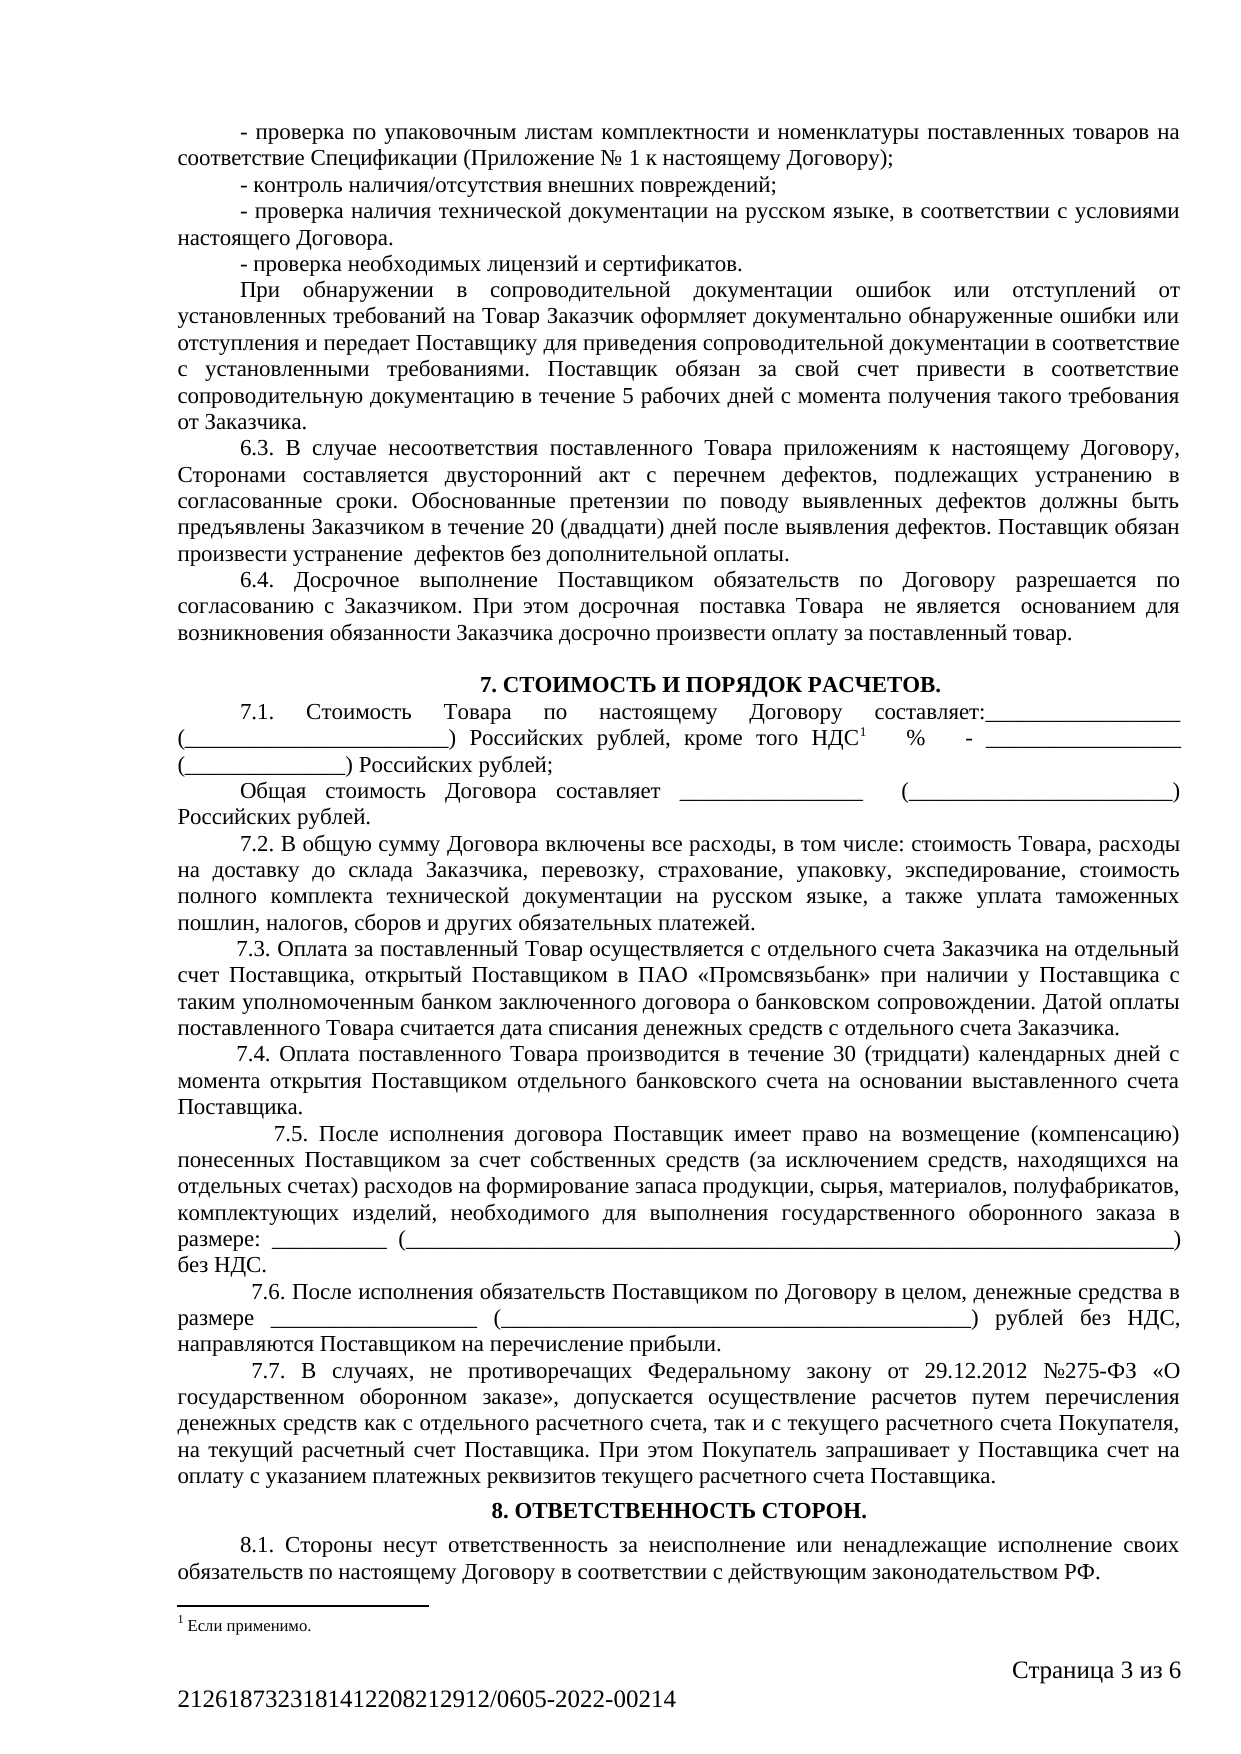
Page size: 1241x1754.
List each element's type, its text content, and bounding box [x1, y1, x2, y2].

text Общая стоимость Договора составляет ________________ (_______________________) Российских рублей. [177, 777, 1181, 830]
text 7. СТОИМОСТЬ И ПОРЯДОК РАСЧЕТОВ. [177, 672, 1181, 698]
text 7.1. Стоимость Товара по настоящему Договору составляет:_________________ (_______________________) Российских рублей, кроме того НДС % - _________________ (______________) Российских рублей; [177, 698, 1181, 777]
text 8. ОТВЕТСТВЕННОСТЬ СТОРОН. [177, 1497, 1181, 1523]
text 7.5. После исполнения договора Поставщик имеет право на возмещение (компенсацию) понесенных Поставщиком за счет собственных средств (за исключением средств, находящихся на отдельных счетах) расходов на формирование запаса продукции, сырья, материалов, полуфабрикатов, комплектующих изделий, необходимого для выполнения государственного оборонного заказа в размере: __________ (___________________________________________________________________) без НДС. [177, 1119, 1181, 1278]
text - контроль наличия/отсутствия внешних повреждений; [177, 171, 1181, 197]
text 6.4. Досрочное выполнение Поставщиком обязательств по Договору разрешается по согласованию с Заказчиком. При этом досрочная поставка Товара не является основанием для возникновения обязанности Заказчика досрочно произвести оплату за поставленный товар. [177, 566, 1181, 645]
text - проверка необходимых лицензий и сертификатов. [177, 250, 1181, 276]
text - проверка наличия технической документации на русском языке, в соответствии с условиями настоящего Договора. [177, 197, 1181, 250]
text 7.4. Оплата поставленного Товара производится в течение 30 (тридцати) календарных дней с момента открытия Поставщиком отдельного банковского счета на основании выставленного счета Поставщика. [177, 1041, 1181, 1119]
text При обнаружении в сопроводительной документации ошибок или отступлений от установленных требований на Товар Заказчик оформляет документально обнаруженные ошибки или отступления и передает Поставщику для приведения сопроводительной документации в соответствие с установленными требованиями. Поставщик обязан за свой счет привести в соответствие сопроводительную документацию в течение 5 рабочих дней с момента получения такого требования от Заказчика. [177, 276, 1181, 434]
text 8.1. Стороны несут ответственность за неисполнение или ненадлежащие исполнение своих обязательств по настоящему Договору в соответствии с действующим законодательством РФ. [177, 1532, 1181, 1584]
text 7.2. В общую сумму Договора включены все расходы, в том числе: стоимость Товара, расходы на доставку до склада Заказчика, перевозку, страхование, упаковку, экспедирование, стоимость полного комплекта технической документации на русском языке, а также уплата таможенных пошлин, налогов, сборов и других обязательных платежей. [177, 830, 1181, 935]
text 6.3. В случае несоответствия поставленного Товара приложениям к настоящему Договору, Сторонами составляется двусторонний акт с перечнем дефектов, подлежащих устранению в согласованные сроки. Обоснованные претензии по поводу выявленных дефектов должны быть предъявлены Заказчиком в течение 20 (двадцати) дней после выявления дефектов. Поставщик обязан произвести устранение дефектов без дополнительной оплаты. [177, 434, 1181, 566]
text - проверка по упаковочным листам комплектности и номенклатуры поставленных товаров на соответствие Спецификации (Приложение № 1 к настоящему Договору); [177, 118, 1181, 171]
text 7.7. В случаях, не противоречащих Федеральному закону от 29.12.2012 №275-ФЗ «О государственном оборонном заказе», допускается осуществление расчетов путем перечисления денежных средств как с отдельного расчетного счета, так и с текущего расчетного счета Покупателя, на текущий расчетный счет Поставщика. При этом Покупатель запрашивает у Поставщика счет на оплату с указанием платежных реквизитов текущего расчетного счета Поставщика. [177, 1357, 1181, 1488]
text 7.6. После исполнения обязательств Поставщиком по Договору в целом, денежные средства в размере __________________ (_________________________________________) рублей без НДС, направляются Поставщиком на перечисление прибыли. [177, 1278, 1181, 1357]
text 7.3. Оплата за поставленный Товар осуществляется с отдельного счета Заказчика на отдельный счет Поставщика, открытый Поставщиком в ПАО «Промсвязьбанк» при наличии у Поставщика с таким уполномоченным банком заключенного договора о банковском сопровождении. Датой оплаты поставленного Товара считается дата списания денежных средств с отдельного счета Заказчика. [177, 935, 1181, 1041]
